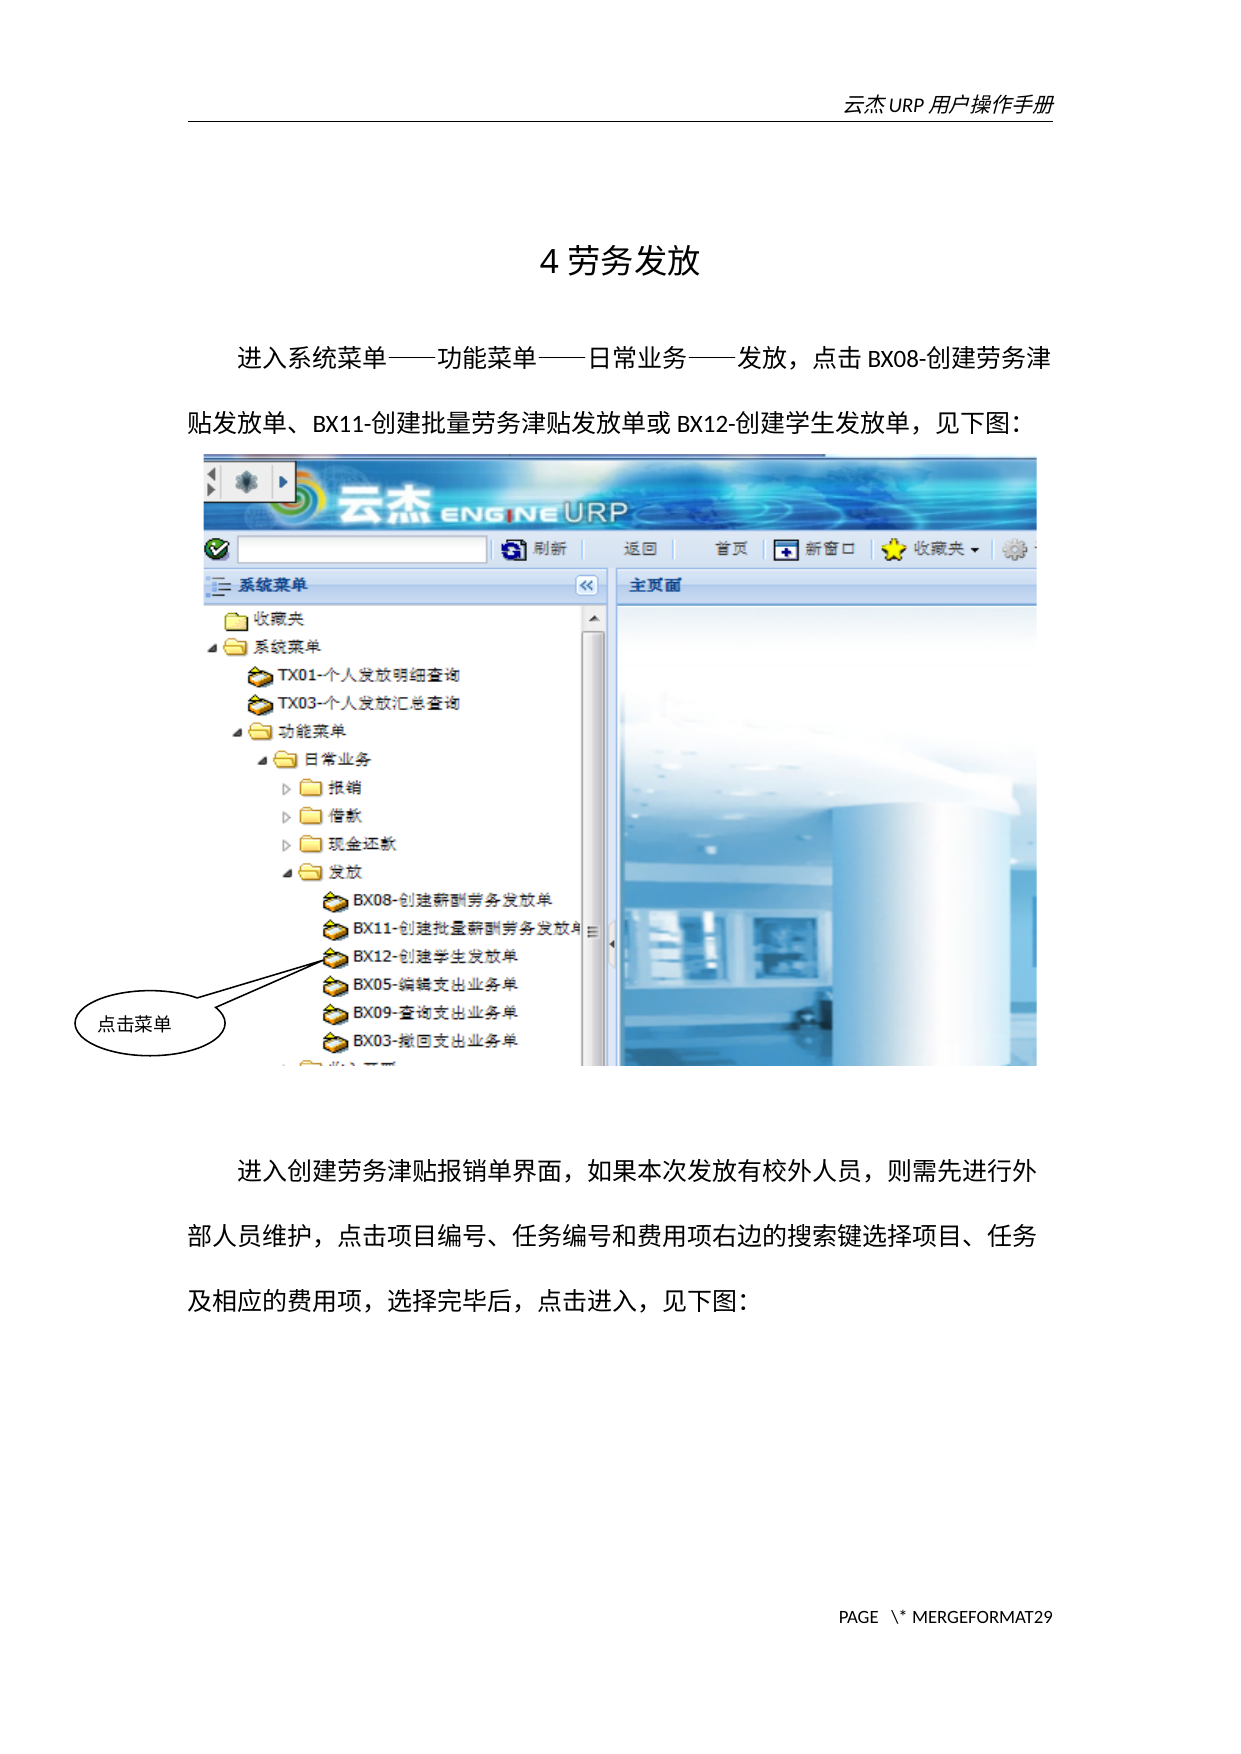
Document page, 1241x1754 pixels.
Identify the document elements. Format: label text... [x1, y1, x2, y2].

text 4 劳务发放 [187, 227, 1053, 292]
text 进入创建劳务津贴报销单界面，如果本次发放有校外人员，则需先进行外部人员维护，点击项目编号、任务编号和费用项右边的搜索键选择项目、任务及相应的费用项，选择完毕后，点击进入，见下图： [187, 1137, 1053, 1332]
picture [203, 454, 1037, 1066]
text 进入系统菜单——功能菜单——日常业务——发放，点击BX08-创建劳务津贴发放单、BX11-创建批量劳务津贴发放单或BX12-创建学生发放单，见下图： [187, 324, 1053, 454]
